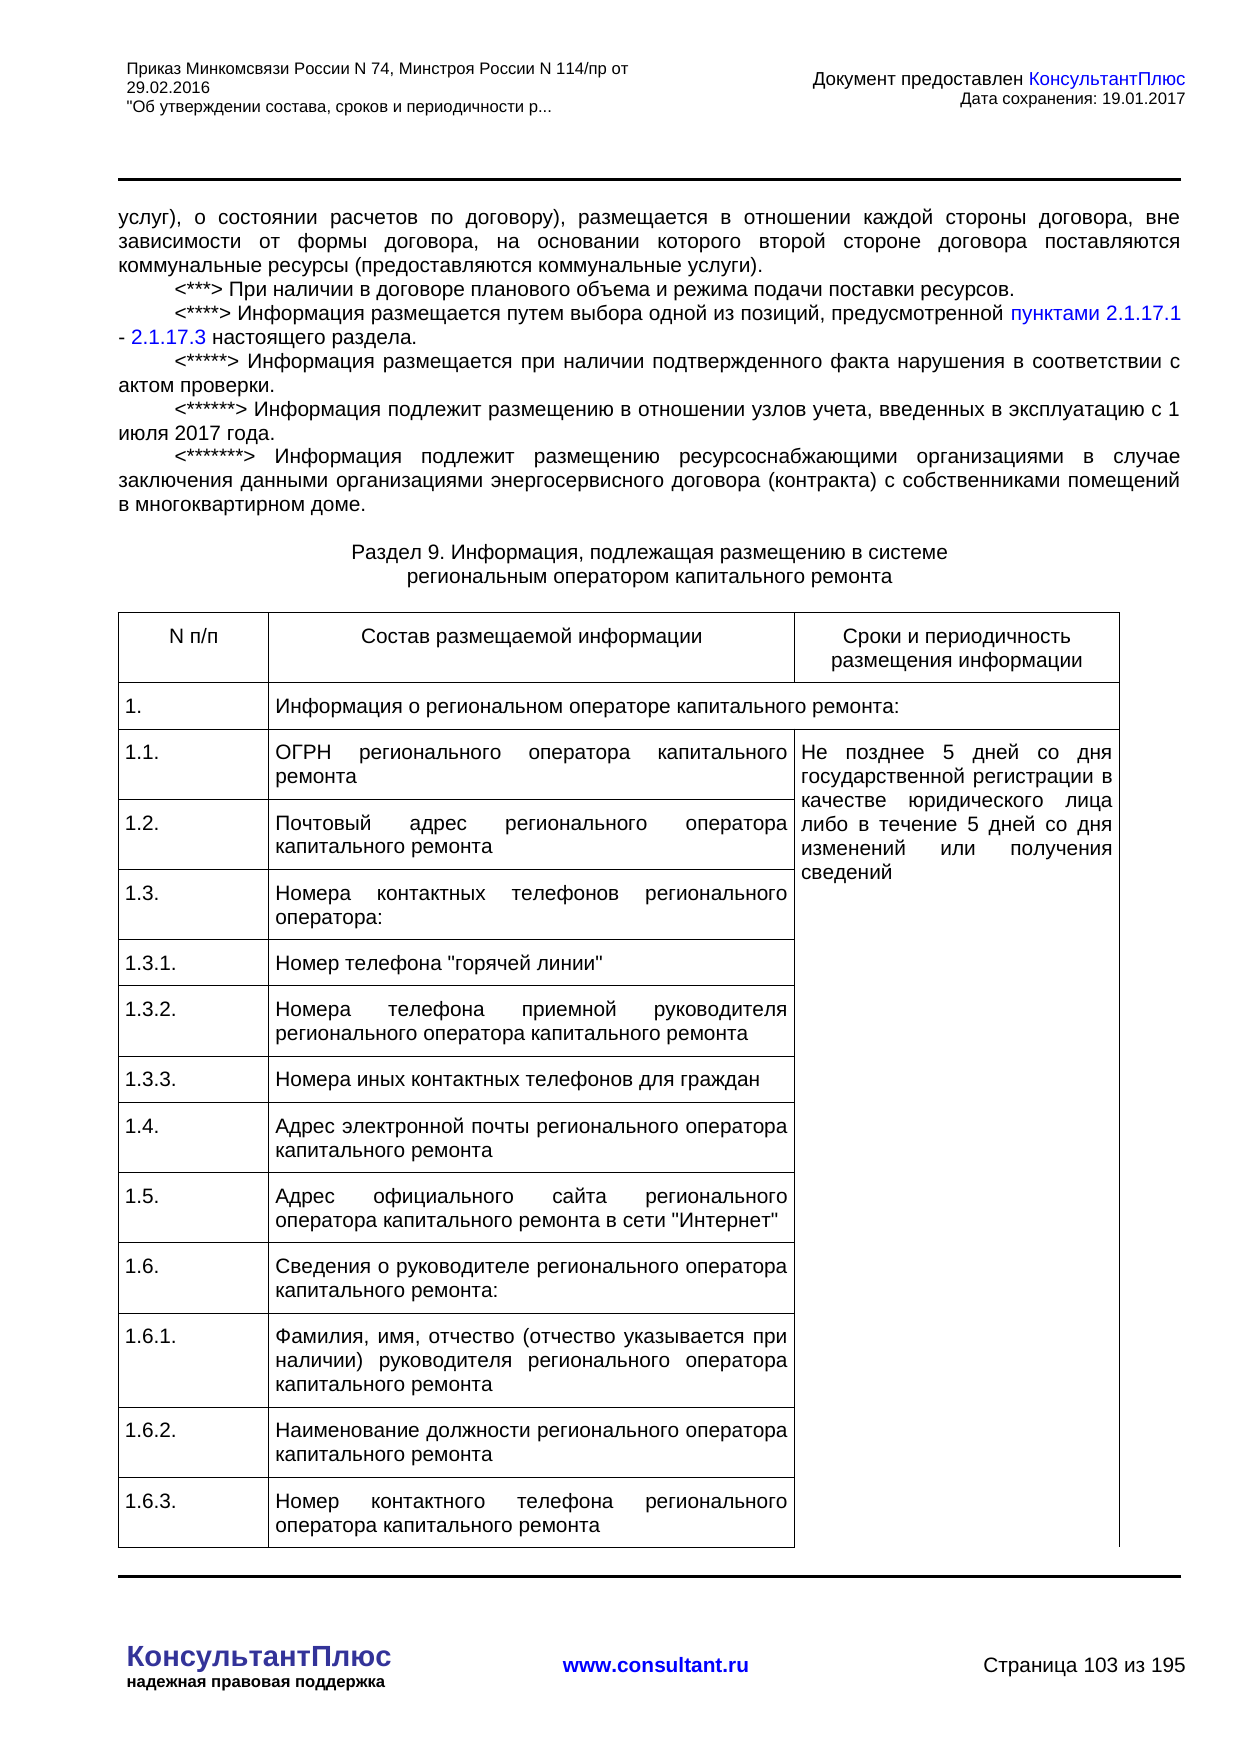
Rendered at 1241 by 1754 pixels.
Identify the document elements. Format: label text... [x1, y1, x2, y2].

text <***> При наличии в договоре планового объема и режима подачи поставки ресурсов. [118, 277, 1181, 301]
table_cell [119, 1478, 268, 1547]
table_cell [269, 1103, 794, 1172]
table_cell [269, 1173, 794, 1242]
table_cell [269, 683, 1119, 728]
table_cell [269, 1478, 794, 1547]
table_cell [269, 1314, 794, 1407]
text <****> Информация размещается путем выбора одной из позиций, предусмотренной пунктами 2.1.17.1 - 2.1.17.3 настоящего раздела. [118, 301, 1181, 348]
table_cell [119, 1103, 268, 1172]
text Раздел 9. Информация, подлежащая размещению в системе [118, 540, 1181, 564]
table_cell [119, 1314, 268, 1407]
text <*****> Информация размещается при наличии подтвержденного факта нарушения в соответствии с актом проверки. [118, 348, 1181, 396]
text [118, 205, 1181, 277]
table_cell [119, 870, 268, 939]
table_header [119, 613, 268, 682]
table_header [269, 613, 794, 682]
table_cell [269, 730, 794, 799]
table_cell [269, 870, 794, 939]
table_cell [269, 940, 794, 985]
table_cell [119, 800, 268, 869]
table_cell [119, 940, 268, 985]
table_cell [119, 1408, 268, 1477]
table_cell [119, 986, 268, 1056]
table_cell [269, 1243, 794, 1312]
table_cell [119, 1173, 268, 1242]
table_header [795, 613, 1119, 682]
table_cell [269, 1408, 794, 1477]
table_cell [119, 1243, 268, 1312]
text <******> Информация подлежит размещению в отношении узлов учета, введенных в эксплуатацию с 1 июля 2017 года. [118, 396, 1181, 444]
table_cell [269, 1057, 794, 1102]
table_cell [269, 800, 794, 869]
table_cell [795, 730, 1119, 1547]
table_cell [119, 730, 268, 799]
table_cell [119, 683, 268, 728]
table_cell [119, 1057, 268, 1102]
text региональным оператором капитального ремонта [118, 564, 1181, 588]
text <*******> Информация подлежит размещению ресурсоснабжающими организациями в случае заключения данными организациями энергосервисного договора (контракта) с собственниками помещений в многоквартирном доме. [118, 444, 1181, 516]
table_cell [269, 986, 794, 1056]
